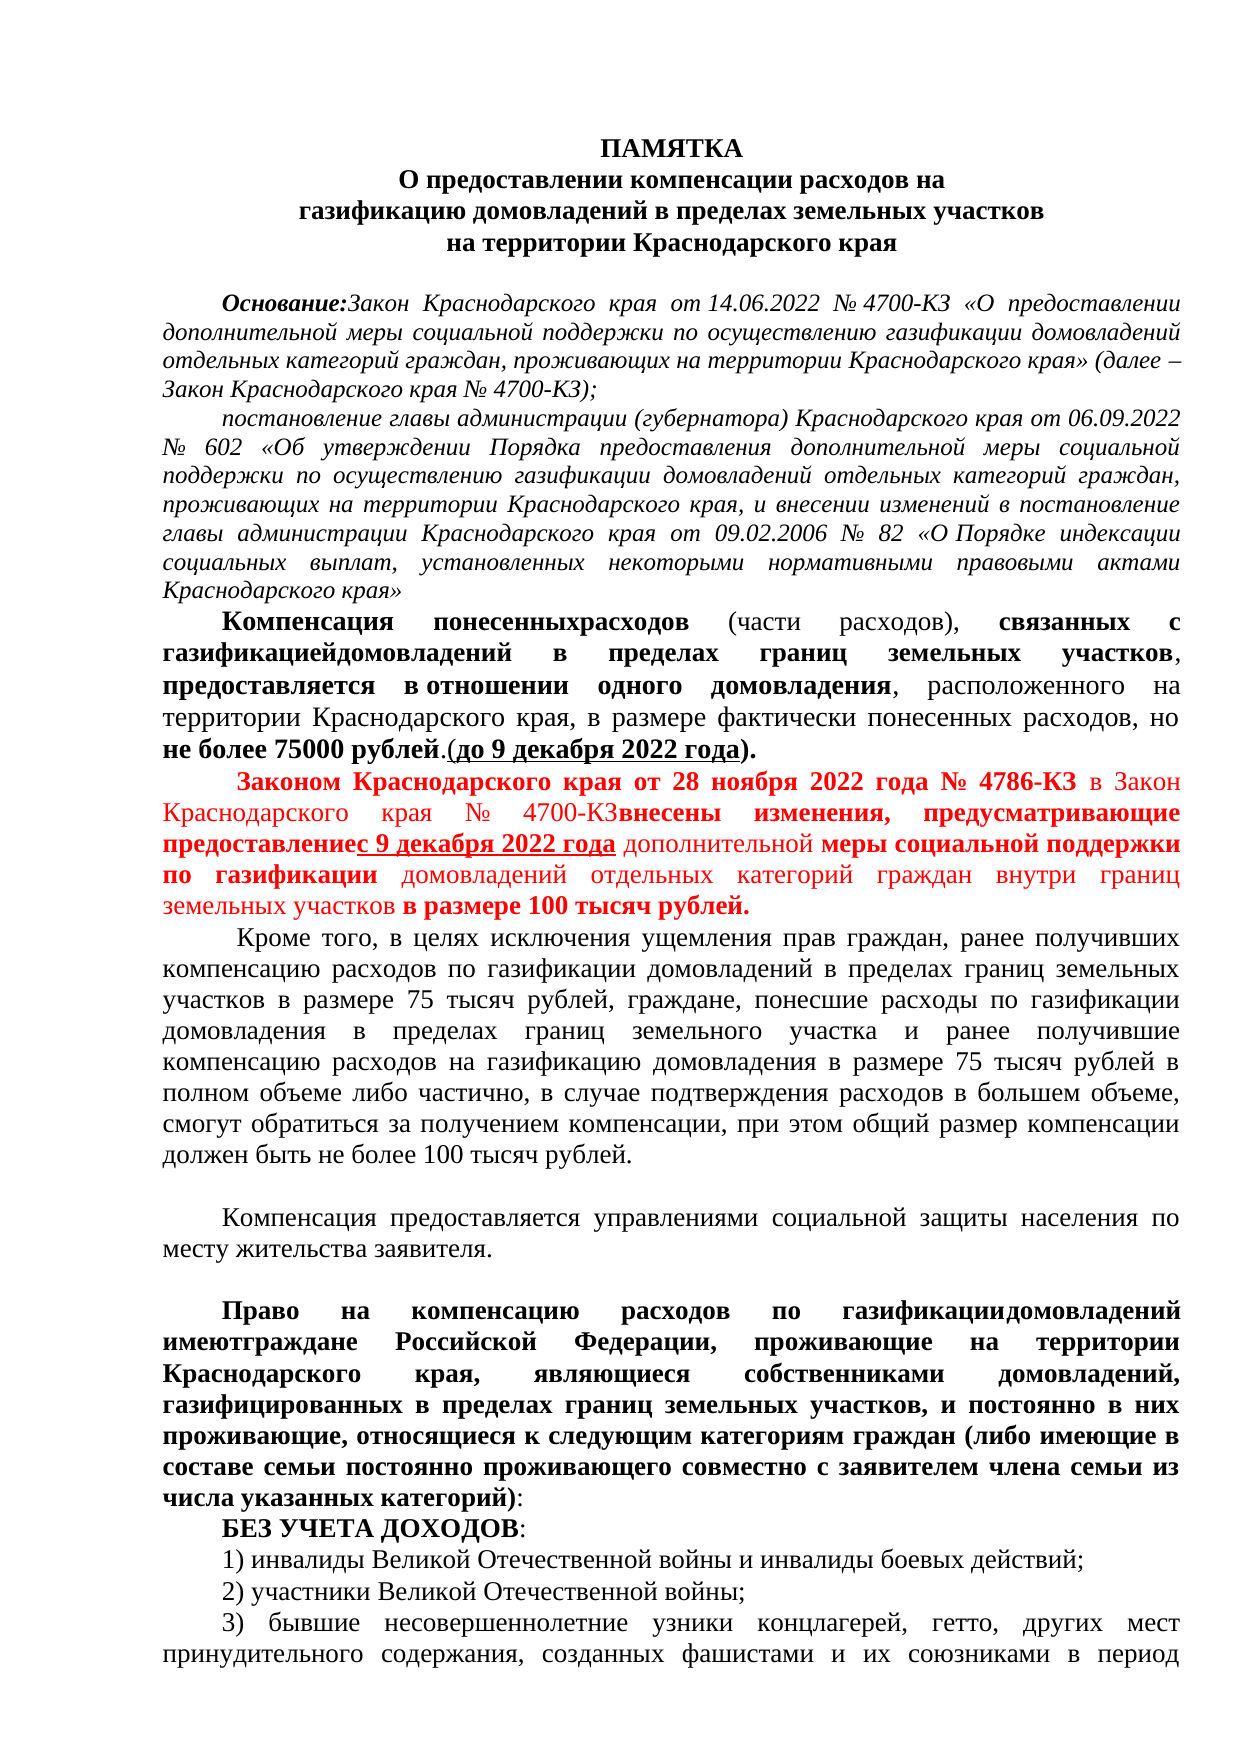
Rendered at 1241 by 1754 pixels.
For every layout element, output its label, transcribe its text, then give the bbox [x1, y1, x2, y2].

text О предоставлении компенсации расходов на [162, 163, 1181, 194]
text на территории Краснодарского края [162, 226, 1181, 257]
text газификацию домовладений в пределах земельных участков [162, 194, 1181, 226]
text 1) инвалиды Великой Отечественной войны и инвалиды боевых действий; [162, 1543, 1181, 1575]
text Кроме того, в целях исключения ущемления прав граждан, ранее получивших компенсацию расходов по газификации домовладений в пределах границ земельных участков в размере 75 тысяч рублей, граждане, понесшие расходы по газификации домовладения в пределах границ земельного участка и ранее получившие компенсацию расходов на газификацию домовладения в размере 75 тысяч рублей в полном объеме либо частично, в случае подтверждения расходов в большем объеме, смогут обратиться за получением компенсации, при этом общий размер компенсации должен быть не более 100 тысяч рублей. [162, 921, 1181, 1170]
text постановление главы администрации (губернатора) Краснодарского края от 06.09.2022 № 602 «Об утверждении Порядка предоставления дополнительной меры социальной поддержки по осуществлению газификации домовладений отдельных категорий граждан, проживающих на территории Краснодарского края, и внесении изменений в постановление главы администрации Краснодарского края от 09.02.2006 № 82 «О Порядке индексации социальных выплат, установленных некоторыми нормативными правовыми актами Краснодарского края» [162, 403, 1181, 604]
text Законом Краснодарского края от 28 ноября 2022 года № 4786-КЗ в Закон Краснодарского края № 4700-КЗвнесены изменения, предусматривающие предоставлениес 9 декабря 2022 года дополнительной меры социальной поддержки по газификации домовладений отдельных категорий граждан внутри границ земельных участков в размере 100 тысяч рублей. [162, 765, 1181, 921]
text Компенсация предоставляется управлениями социальной защиты населения по месту жительства заявителя. [162, 1201, 1181, 1263]
text Право на компенсацию расходов по газификациидомовладений имеютграждане Российской Федерации, проживающие на территории Краснодарского края, являющиеся собственниками домовладений, газифицированных в пределах границ земельных участков, и постоянно в них проживающие, относящиеся к следующим категориям граждан (либо имеющие в составе семьи постоянно проживающего совместно с заявителем члена семьи из числа указанных категорий): [162, 1294, 1181, 1512]
text ПАМЯТКА [162, 132, 1181, 163]
text Компенсация понесенныхрасходов (части расходов), связанных с газификациейдомовладений в пределах границ земельных участков, предоставляется в отношении одного домовладения, расположенного на территории Краснодарского края, в размере фактически понесенных расходов, но не более 75000 рублей.(до 9 декабря 2022 года). [162, 604, 1181, 765]
text 2) участники Великой Отечественной войны; [162, 1575, 1181, 1606]
text Основание:Закон Краснодарского края от 14.06.2022 № 4700-КЗ «О предоставлении дополнительной меры социальной поддержки по осуществлению газификации домовладений отдельных категорий граждан, проживающих на территории Краснодарского края» (далее – Закон Краснодарского края № 4700-КЗ); [162, 288, 1181, 403]
text БЕЗ УЧЕТА ДОХОДОВ: [162, 1512, 1181, 1543]
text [162, 1606, 1181, 1668]
